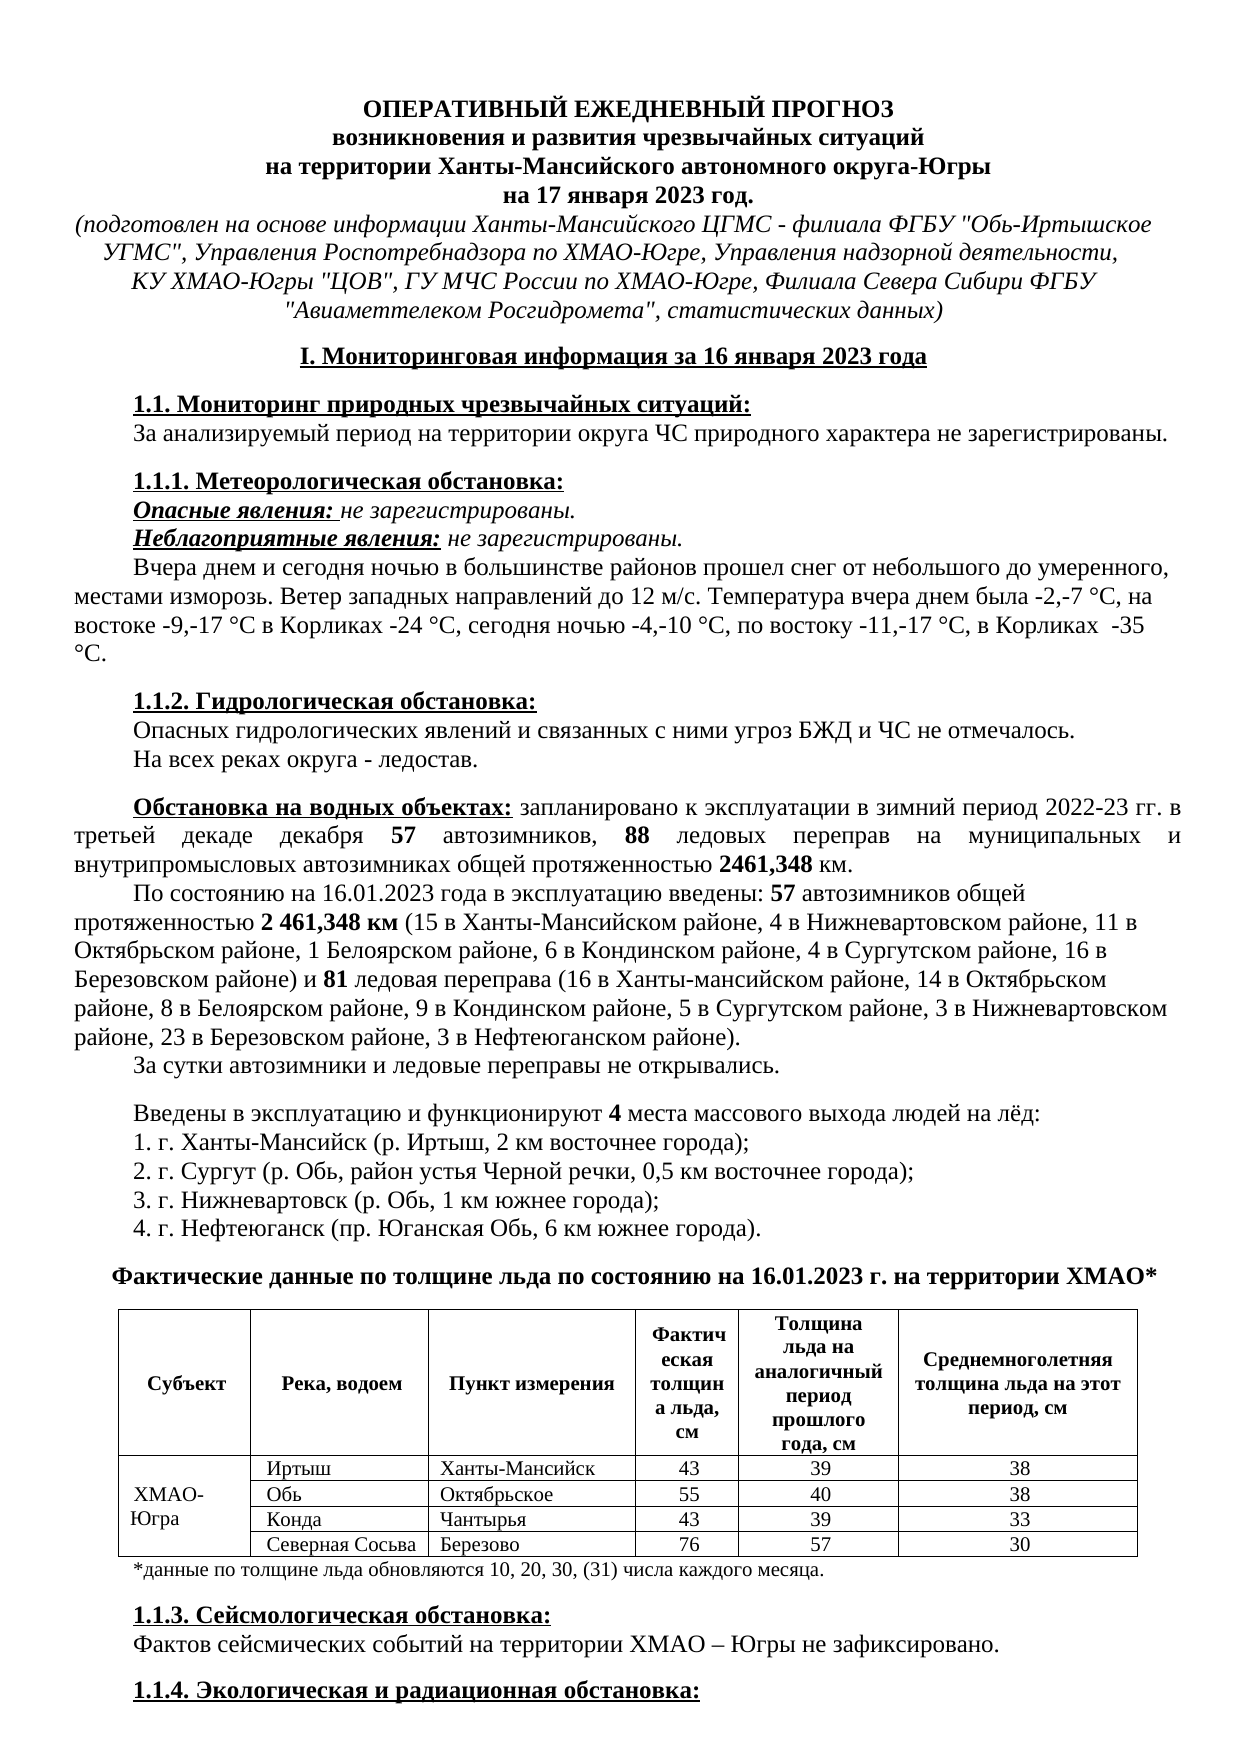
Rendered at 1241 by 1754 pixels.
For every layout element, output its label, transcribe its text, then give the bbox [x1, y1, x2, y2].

text Фактов сейсмических событий на территории ХМАО – Югры не зафиксировано. [74, 1629, 1182, 1657]
text 3. г. Нижневартовск (р. Обь, 1 км южнее города); [74, 1185, 1182, 1213]
text возникновения и развития чрезвычайных ситуаций [74, 122, 1153, 151]
text 1.1. Мониторинг природных чрезвычайных ситуаций: [74, 389, 1153, 418]
text ОПЕРАТИВНЫЙ ЕЖЕДНЕВНЫЙ ПРОГНОЗ [74, 94, 1153, 122]
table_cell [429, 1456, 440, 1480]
table_cell 43 [636, 1507, 738, 1531]
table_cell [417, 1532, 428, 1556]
table_header Река, водоем [251, 1310, 428, 1455]
table_cell 40 [739, 1481, 898, 1506]
table_cell 76 [636, 1532, 738, 1556]
text 1. г. Ханты-Мансийск (р. Иртыш, 2 км восточнее города); [74, 1127, 1182, 1156]
text на 17 января 2023 год. [74, 180, 1153, 209]
text 1.1.1. Метеорологическая обстановка: [74, 466, 1187, 495]
text Фактические данные по толщине льда по состоянию на 16.01.2023 г. на территории ХМАО* [74, 1261, 1182, 1290]
text Опасные явления: не зарегистрированы. [74, 495, 1182, 523]
text Обстановка на водных объектах: запланировано к эксплуатации в зимний период 2022-23 гг. в третьей декаде декабря 57 автозимников, 88 ледовых переправ на муниципальных и внутрипромысловых автозимниках общей протяженностью 2461,348 км. [74, 792, 1182, 878]
text Вчера днем и сегодня ночью в большинстве районов прошел снег от небольшого до умеренного, местами изморозь. Ветер западных направлений до 12 м/с. Температура вчера днем была -2,-7 °С, на востоке -9,-17 °С в Корликах -24 °С, сегодня ночью -4,-10 °С, по востоку -11,-17 °С, в Корликах -35 °С. [74, 552, 1182, 667]
text Неблагоприятные явления: не зарегистрированы. [74, 523, 1182, 552]
text (подготовлен на основе информации Ханты-Мансийского ЦГМС - филиала ФГБУ "Обь-Иртышское УГМС", Управления Роспотребнадзора по ХМАО-Югре, Управления надзорной деятельности, КУ ХМАО-Югры "ЦОВ", ГУ МЧС России по ХМАО-Югре, Филиала Севера Сибири ФГБУ "Авиаметтелеком Росгидромета", статистических данных) [74, 209, 1153, 324]
text 2. г. Сургут (р. Обь, район устья Черной речки, 0,5 км восточнее города); [74, 1156, 1182, 1185]
table_header Пункт измерения [429, 1310, 635, 1455]
table_header Фактическая толщина льда, см [636, 1310, 738, 1455]
text на территории Ханты-Мансийского автономного округа-Югры [74, 151, 1153, 180]
table_cell 39 [739, 1456, 898, 1480]
text За сутки автозимники и ледовые переправы не открывались. [74, 1051, 1182, 1079]
text I. Мониторинговая информация за 16 января 2023 года [74, 343, 1153, 370]
text За анализируемый период на территории округа ЧС природного характера не зарегистрированы. [74, 418, 1182, 447]
table_cell 55 [636, 1481, 738, 1506]
table_cell 30 [899, 1532, 1137, 1556]
text 1.1.3. Сейсмологическая обстановка: [74, 1600, 1182, 1629]
text 4. г. Нефтеюганск (пр. Юганская Обь, 6 км южнее города). [74, 1213, 1182, 1242]
table_header Среднемноголетняя толщина льда на этот период, см [899, 1310, 1137, 1455]
text *данные по толщине льда обновляются 10, 20, 30, (31) числа каждого месяца. [74, 1557, 1182, 1581]
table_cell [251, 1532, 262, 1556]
text 1.1.4. Экологическая и радиационная обстановка: [74, 1677, 1182, 1704]
table_header Субъект [119, 1310, 250, 1455]
table_cell 33 [899, 1507, 1137, 1531]
table_cell 39 [739, 1507, 898, 1531]
table_cell 43 [636, 1456, 738, 1480]
table_cell 38 [899, 1456, 1137, 1480]
table_cell 57 [739, 1532, 898, 1556]
text На всех реках округа - ледостав. [74, 744, 1182, 773]
table_cell 38 [899, 1481, 1137, 1506]
text Введены в эксплуатацию и функционируют 4 места массового выхода людей на лёд: [74, 1098, 1182, 1127]
text 1.1.2. Гидрологическая обстановка: [74, 686, 1188, 715]
text Опасных гидрологических явлений и связанных с ними угроз БЖД и ЧС не отмечалось. [74, 715, 1182, 744]
text По состоянию на 16.01.2023 года в эксплуатацию введены: 57 автозимников общей протяженностью 2 461,348 км (15 в Ханты-Мансийском районе, 4 в Нижневартовском районе, 11 в Октябрьском районе, 1 Белоярском районе, 6 в Кондинском районе, 4 в Сургутском районе, 16 в Березовском районе) и 81 ледовая переправа (16 в Ханты-мансийском районе, 14 в Октябрьском районе, 8 в Белоярском районе, 9 в Кондинском районе, 5 в Сургутском районе, 3 в Нижневартовском районе, 23 в Березовском районе, 3 в Нефтеюганском районе). [74, 878, 1182, 1051]
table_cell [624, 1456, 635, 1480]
table_cell ХМАО-Югра [119, 1456, 250, 1556]
